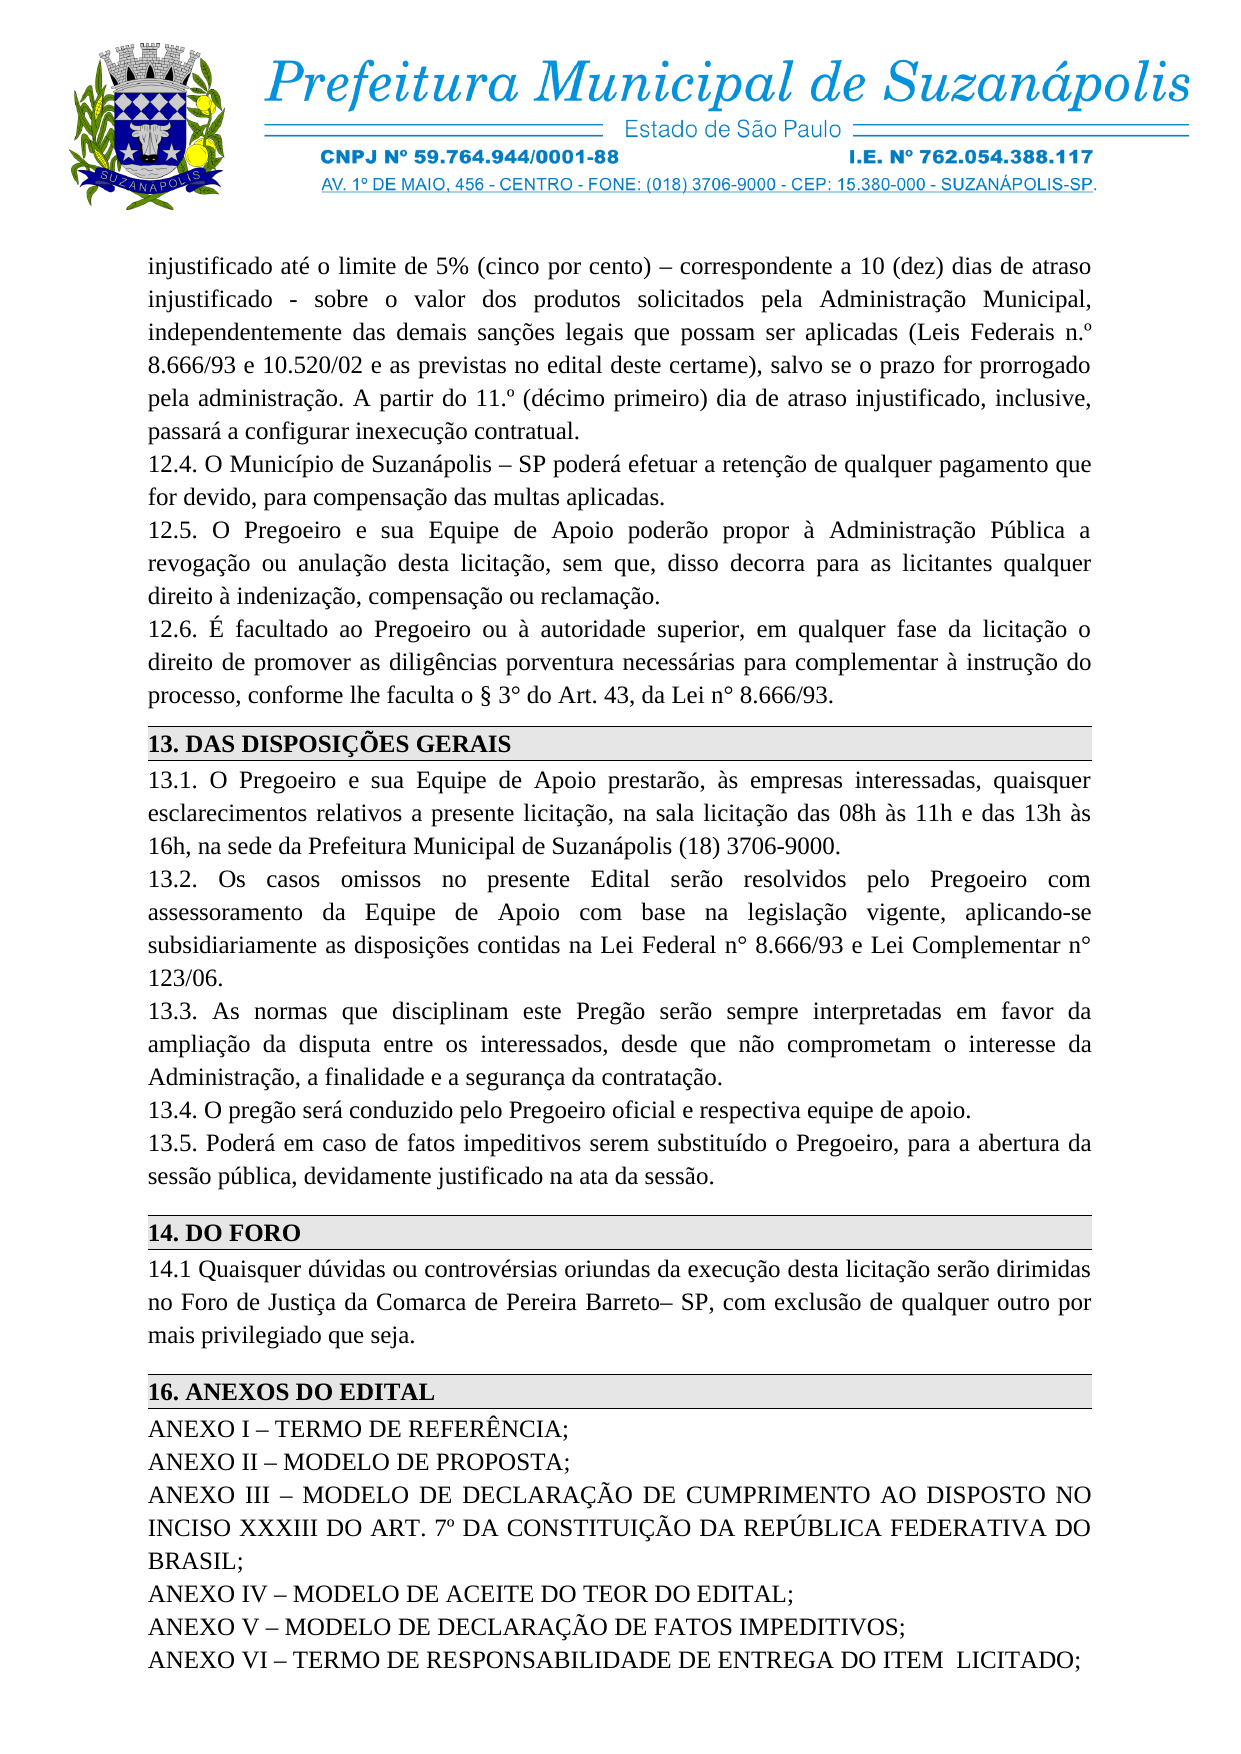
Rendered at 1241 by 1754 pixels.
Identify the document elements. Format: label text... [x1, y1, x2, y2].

text 13.5. Poderá em caso de fatos impeditivos serem substituído o Pregoeiro, para a abertura da sessão pública, devidamente justificado na ata da sessão. [148, 1128, 1092, 1190]
text 13.1. O Pregoeiro e sua Equipe de Apoio prestarão, às empresas interessadas, quaisquer esclarecimentos relativos a presente licitação, na sala licitação das 08h às 11h e das 13h às 16h, na sede da Prefeitura Municipal de Suzanápolis (18) 3706-9000. [148, 765, 1092, 860]
text 13.2. Os casos omissos no presente Edital serão resolvidos pelo Pregoeiro com assessoramento da Equipe de Apoio com base na legislação vigente, aplicando-se subsidiariamente as disposições contidas na Lei Federal n° 8.666/93 e Lei Complementar n° 123/06. [148, 864, 1092, 992]
text 16. ANEXOS DO EDITAL [148, 1375, 1092, 1408]
text ANEXO I – TERMO DE REFERÊNCIA; [148, 1414, 1092, 1442]
text 14. DO FORO [148, 1216, 1092, 1249]
text 12.4. O Município de Suzanápolis – SP poderá efetuar a retenção de qualquer pagamento que for devido, para compensação das multas aplicadas. [148, 449, 1092, 511]
text ANEXO II – MODELO DE PROPOSTA; [148, 1447, 1092, 1475]
text ANEXO VI – TERMO DE RESPONSABILIDADE DE ENTREGA DO ITEM LICITADO; [148, 1645, 1092, 1673]
text 13.4. O pregão será conduzido pelo Pregoeiro oficial e respectiva equipe de apoio. [148, 1095, 1092, 1124]
text 12.5. O Pregoeiro e sua Equipe de Apoio poderão propor à Administração Pública a revogação ou anulação desta licitação, sem que, disso decorra para as licitantes qualquer direito à indenização, compensação ou reclamação. [148, 515, 1092, 610]
text ANEXO III – MODELO DE DECLARAÇÃO DE CUMPRIMENTO AO DISPOSTO NO INCISO XXXIII DO ART. 7º DA CONSTITUIÇÃO DA REPÚBLICA FEDERATIVA DO BRASIL; [148, 1480, 1092, 1574]
picture [68, 43, 1190, 210]
text ANEXO V – MODELO DE DECLARAÇÃO DE FATOS IMPEDITIVOS; [148, 1612, 1092, 1641]
text 12.6. É facultado ao Pregoeiro ou à autoridade superior, em qualquer fase da licitação o direito de promover as diligências porventura necessárias para complementar à instrução do processo, conforme lhe faculta o § 3° do Art. 43, da Lei n° 8.666/93. [148, 614, 1092, 709]
text 13. DAS DISPOSIÇÕES GERAIS [148, 727, 1092, 760]
text 13.3. As normas que disciplinam este Pregão serão sempre interpretadas em favor da ampliação da disputa entre os interessados, desde que não comprometam o interesse da Administração, a finalidade e a segurança da contratação. [148, 996, 1092, 1091]
text 14.1 Quaisquer dúvidas ou controvérsias oriundas da execução desta licitação serão dirimidas no Foro de Justiça da Comarca de Pereira Barreto– SP, com exclusão de qualquer outro por mais privilegiado que seja. [148, 1254, 1092, 1349]
text ANEXO IV – MODELO DE ACEITE DO TEOR DO EDITAL; [148, 1579, 1092, 1607]
